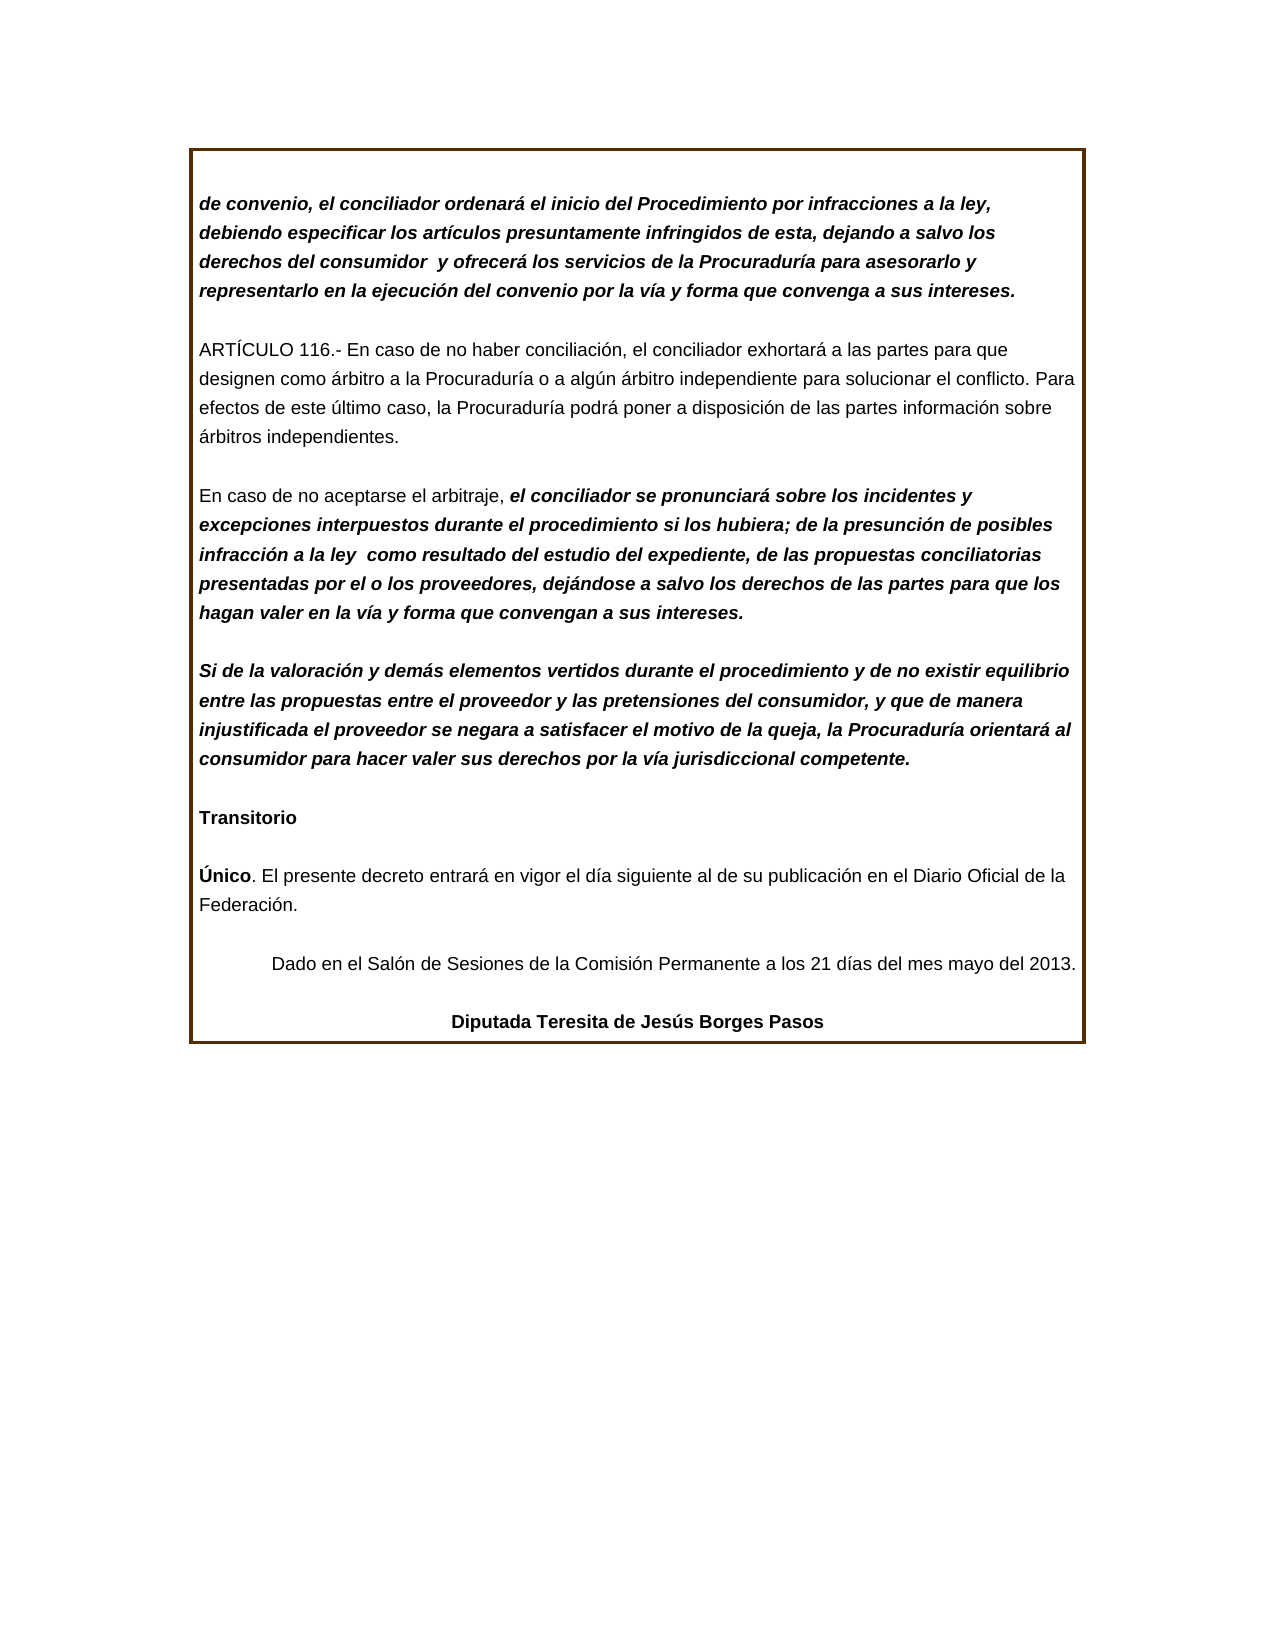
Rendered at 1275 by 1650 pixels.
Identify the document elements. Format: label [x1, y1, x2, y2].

table_cell [193, 151, 1082, 1041]
